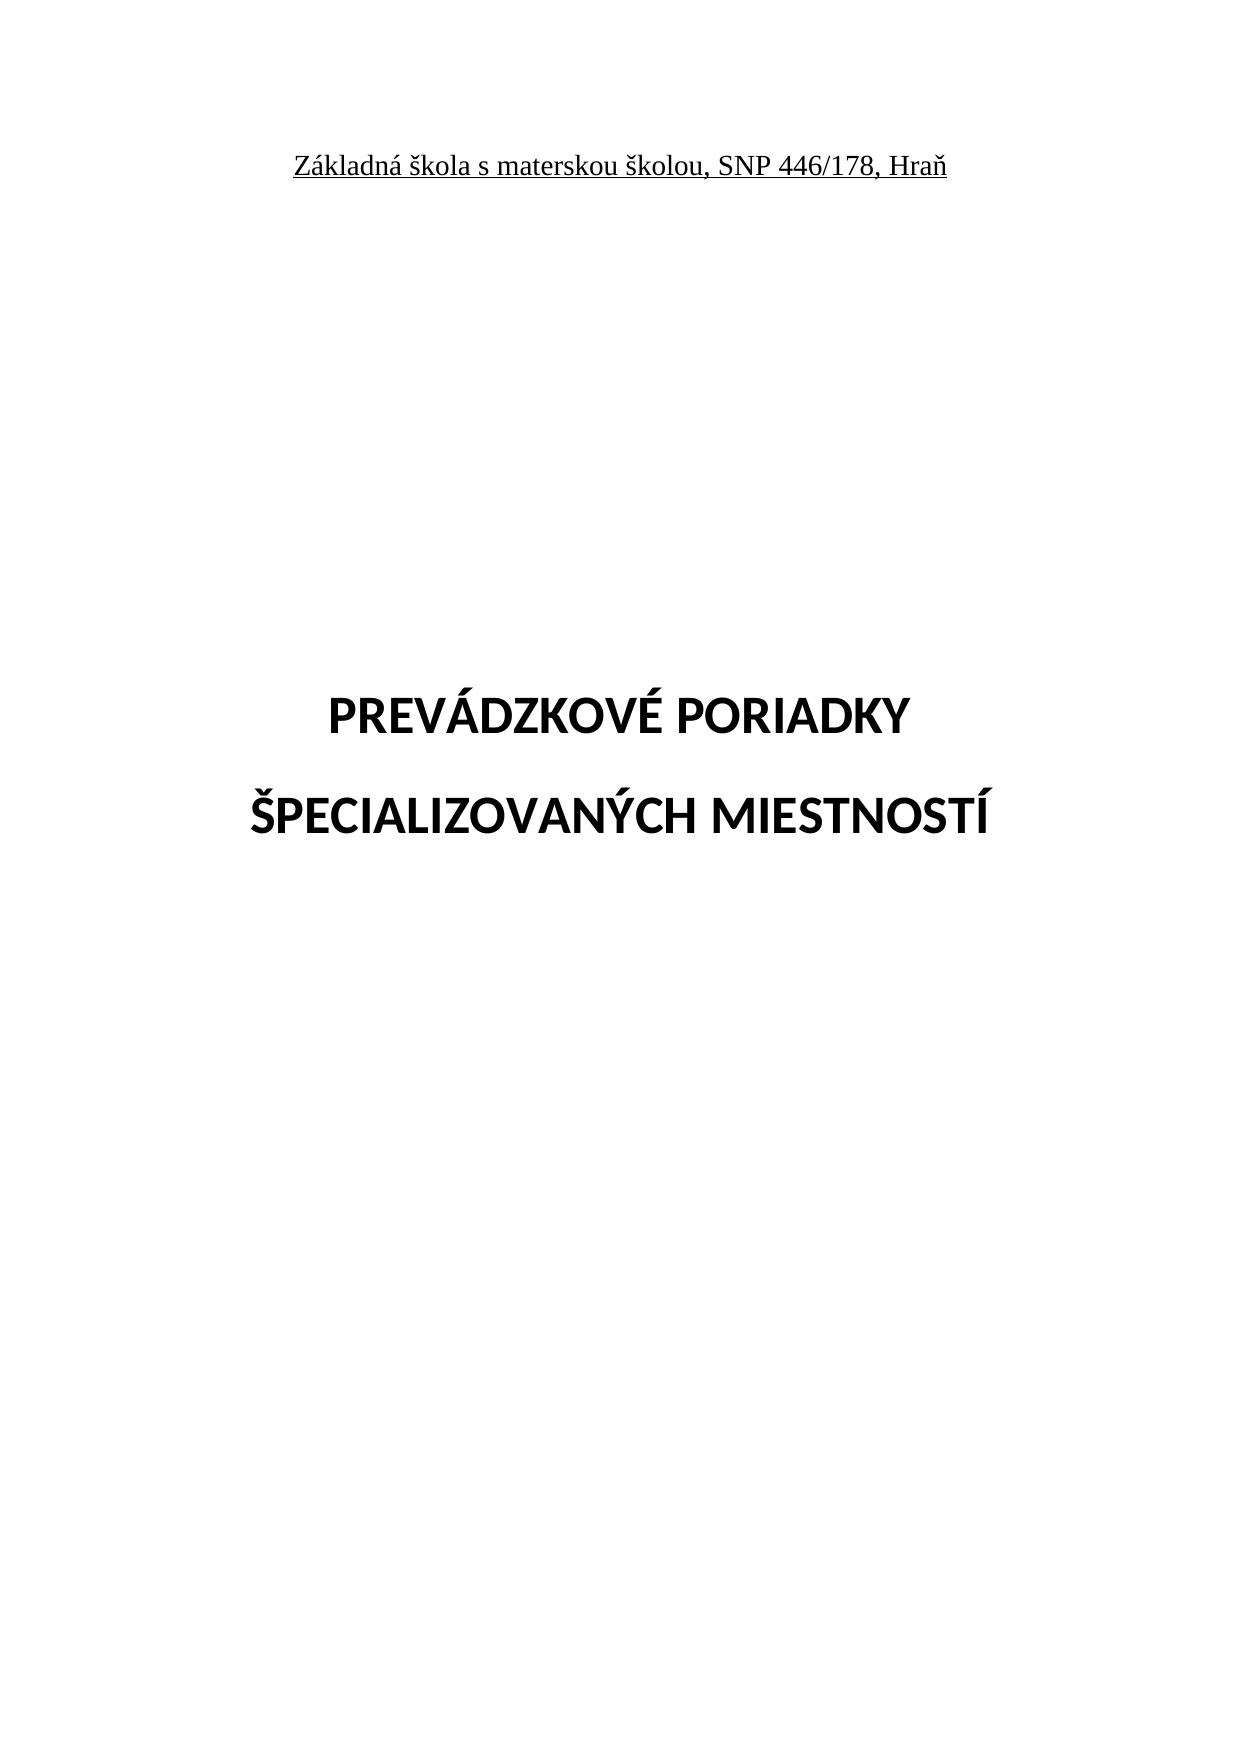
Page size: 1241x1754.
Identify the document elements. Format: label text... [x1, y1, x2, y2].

text PREVÁDZKOVÉ PORIADKY ŠPECIALIZOVANÝCH MIESTNOSTÍ [148, 681, 1093, 847]
text Základná škola s materskou školou, SNP 446/178, Hraň [148, 148, 1093, 181]
